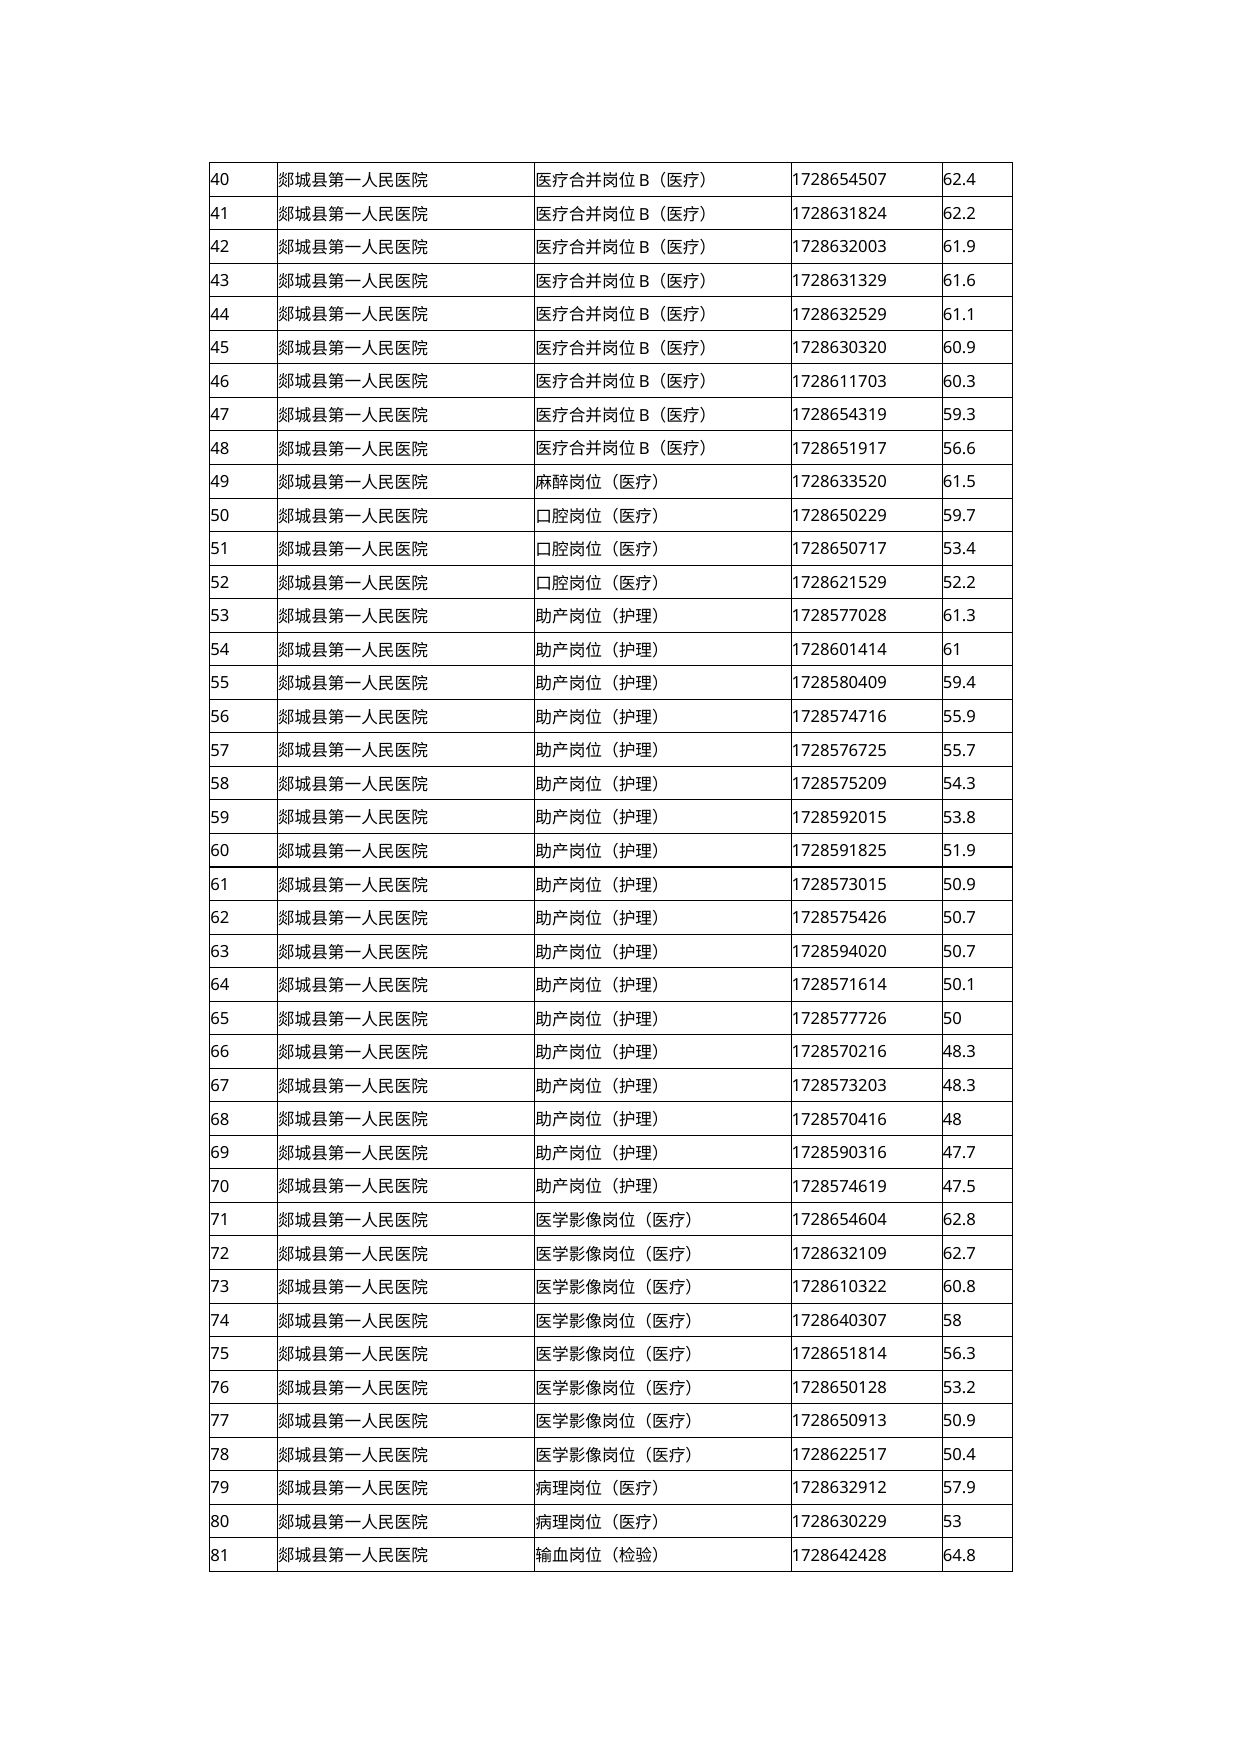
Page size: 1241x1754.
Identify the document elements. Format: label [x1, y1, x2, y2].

table_header [535, 733, 791, 766]
table_header [792, 1337, 942, 1370]
table_header [535, 666, 791, 699]
table_header [210, 1236, 277, 1269]
table_header [792, 1102, 942, 1135]
table_header [792, 834, 942, 866]
table_header [792, 230, 942, 263]
table_header [278, 1471, 534, 1504]
table_header [943, 834, 1012, 866]
table_header [792, 800, 942, 833]
table_header [943, 1035, 1012, 1068]
table_header [278, 499, 534, 531]
table_header [278, 666, 534, 699]
table_header [210, 1505, 277, 1537]
table_header [792, 1002, 942, 1034]
table_header [535, 331, 791, 363]
table_header [535, 230, 791, 263]
table_header [535, 197, 791, 229]
table_header [792, 733, 942, 766]
table_header [278, 566, 534, 598]
table_header [210, 1304, 277, 1336]
table_header [943, 1236, 1012, 1269]
table_header [792, 1404, 942, 1437]
table_header [535, 1538, 791, 1571]
table_header [943, 1538, 1012, 1571]
table_header [943, 465, 1012, 498]
table_header [792, 1203, 942, 1235]
table_header [792, 1538, 942, 1571]
table_header [943, 733, 1012, 766]
table_header [792, 968, 942, 1001]
table_header [943, 767, 1012, 799]
table_header [278, 1438, 534, 1470]
table_header [943, 1069, 1012, 1101]
table_header [535, 499, 791, 531]
table_header [278, 733, 534, 766]
table_header [792, 1270, 942, 1303]
table_header [535, 1505, 791, 1537]
table_header [535, 465, 791, 498]
table_header [943, 331, 1012, 363]
table_header [278, 1203, 534, 1235]
table_header [210, 331, 277, 363]
table_header [535, 431, 791, 464]
table_header [278, 163, 534, 196]
table_header [278, 264, 534, 296]
table_header [278, 398, 534, 430]
table_header [535, 398, 791, 430]
table_header [535, 700, 791, 732]
table_header [792, 868, 942, 900]
table_header [210, 901, 277, 934]
table_header [210, 1002, 277, 1034]
table_header [278, 1236, 534, 1269]
table_header [210, 532, 277, 565]
table_header [210, 197, 277, 229]
table_header [278, 364, 534, 397]
table_header [943, 499, 1012, 531]
table_header [535, 800, 791, 833]
table_header [535, 1136, 791, 1168]
table_header [278, 297, 534, 330]
table_header [210, 633, 277, 665]
table_header [210, 398, 277, 430]
table_header [943, 1404, 1012, 1437]
table_header [535, 901, 791, 934]
table_header [943, 868, 1012, 900]
table_header [210, 1337, 277, 1370]
table_header [943, 1438, 1012, 1470]
table_header [535, 364, 791, 397]
table_header [210, 1069, 277, 1101]
table_header [535, 1102, 791, 1135]
table_header [210, 666, 277, 699]
table_header [792, 1505, 942, 1537]
table_header [792, 331, 942, 363]
table_header [278, 1538, 534, 1571]
table_header [792, 1304, 942, 1336]
table_header [1013, 162, 1031, 1572]
table_header [210, 499, 277, 531]
table_header [943, 666, 1012, 699]
table_header [943, 599, 1012, 632]
table_header [535, 935, 791, 967]
table_header [792, 431, 942, 464]
table_header [535, 1438, 791, 1470]
table_header [943, 700, 1012, 732]
table_header [210, 264, 277, 296]
table_header [535, 1371, 791, 1403]
table_header [943, 163, 1012, 196]
table_header [792, 666, 942, 699]
table_header [278, 868, 534, 900]
table_header [210, 733, 277, 766]
table_header [278, 1371, 534, 1403]
table_header [210, 1136, 277, 1168]
table_header [278, 1102, 534, 1135]
table_header [278, 230, 534, 263]
table_header [535, 1203, 791, 1235]
table_header [792, 1035, 942, 1068]
table_header [943, 1304, 1012, 1336]
table_header [278, 1136, 534, 1168]
table_header [278, 935, 534, 967]
table_header [792, 599, 942, 632]
table_header [210, 767, 277, 799]
table_header [535, 1002, 791, 1034]
table_header [792, 1136, 942, 1168]
table_header [210, 1203, 277, 1235]
table_header [278, 1069, 534, 1101]
table_header [210, 599, 277, 632]
table_header [210, 364, 277, 397]
table_header [943, 1337, 1012, 1370]
table_header [210, 868, 277, 900]
table_header [535, 566, 791, 598]
table_header [792, 1236, 942, 1269]
table_header [535, 633, 791, 665]
table_header [535, 1069, 791, 1101]
table_header [943, 1203, 1012, 1235]
table_header [210, 1538, 277, 1571]
table_header [535, 1404, 791, 1437]
table_header [792, 532, 942, 565]
table_header [210, 968, 277, 1001]
table_header [792, 1438, 942, 1470]
table_header [943, 532, 1012, 565]
table_header [943, 431, 1012, 464]
table_header [210, 1371, 277, 1403]
table_header [792, 1371, 942, 1403]
table_header [278, 633, 534, 665]
table_header [210, 1169, 277, 1202]
table_header [792, 700, 942, 732]
table_header [278, 599, 534, 632]
table_header [278, 800, 534, 833]
table_header [943, 1169, 1012, 1202]
table_header [943, 901, 1012, 934]
table_header [792, 398, 942, 430]
table_header [943, 1002, 1012, 1034]
table_header [535, 868, 791, 900]
table_header [792, 767, 942, 799]
table_header [210, 230, 277, 263]
table_header [278, 1035, 534, 1068]
table_header [943, 1102, 1012, 1135]
table_header [278, 968, 534, 1001]
table_header [943, 1471, 1012, 1504]
table_header [535, 1035, 791, 1068]
table_header [792, 499, 942, 531]
table_header [210, 297, 277, 330]
table_header [278, 1505, 534, 1537]
table_header [278, 901, 534, 934]
table_header [943, 297, 1012, 330]
table_header [210, 465, 277, 498]
table_header [792, 297, 942, 330]
table_header [943, 968, 1012, 1001]
table_header [943, 1270, 1012, 1303]
table_header [278, 767, 534, 799]
table_header [535, 767, 791, 799]
table_header [943, 197, 1012, 229]
table_header [943, 1136, 1012, 1168]
table_header [278, 1337, 534, 1370]
table_header [943, 398, 1012, 430]
table_header [278, 700, 534, 732]
table_header [792, 364, 942, 397]
table_header [278, 532, 534, 565]
table_header [535, 599, 791, 632]
table_header [535, 163, 791, 196]
table_header [792, 264, 942, 296]
table_header [943, 566, 1012, 598]
table_header [278, 431, 534, 464]
table_header [943, 1371, 1012, 1403]
table_header [792, 633, 942, 665]
table_header [210, 566, 277, 598]
table_header [535, 1236, 791, 1269]
table_header [943, 800, 1012, 833]
table_header [792, 1069, 942, 1101]
table_header [535, 968, 791, 1001]
table_header [278, 834, 534, 866]
table_header [792, 163, 942, 196]
table_header [278, 465, 534, 498]
table_header [535, 532, 791, 565]
table_header [210, 1270, 277, 1303]
table_header [792, 197, 942, 229]
table_header [792, 935, 942, 967]
table_header [792, 901, 942, 934]
table_header [792, 465, 942, 498]
table_header [535, 1270, 791, 1303]
table_header [210, 1471, 277, 1504]
table_header [943, 935, 1012, 967]
table_header [278, 197, 534, 229]
table_header [792, 566, 942, 598]
table_header [535, 1304, 791, 1336]
table_header [792, 1169, 942, 1202]
table_header [943, 230, 1012, 263]
table_header [535, 297, 791, 330]
table_header [535, 834, 791, 866]
table_header [278, 1270, 534, 1303]
table_header [210, 834, 277, 866]
table_header [535, 1169, 791, 1202]
table_header [210, 935, 277, 967]
table_header [278, 1002, 534, 1034]
table_header [278, 1404, 534, 1437]
table_header [278, 331, 534, 363]
table_header [210, 1438, 277, 1470]
table_header [943, 633, 1012, 665]
table_header [210, 431, 277, 464]
table_header [210, 800, 277, 833]
table_header [792, 1471, 942, 1504]
table_header [535, 1471, 791, 1504]
table_header [210, 700, 277, 732]
table_header [210, 1404, 277, 1437]
table_header [210, 1035, 277, 1068]
table_header [943, 264, 1012, 296]
table_header [278, 1169, 534, 1202]
table_header [210, 163, 277, 196]
table_header [210, 1102, 277, 1135]
table_header [535, 264, 791, 296]
table_header [278, 1304, 534, 1336]
table_header [943, 364, 1012, 397]
table_header [535, 1337, 791, 1370]
table_header [943, 1505, 1012, 1537]
